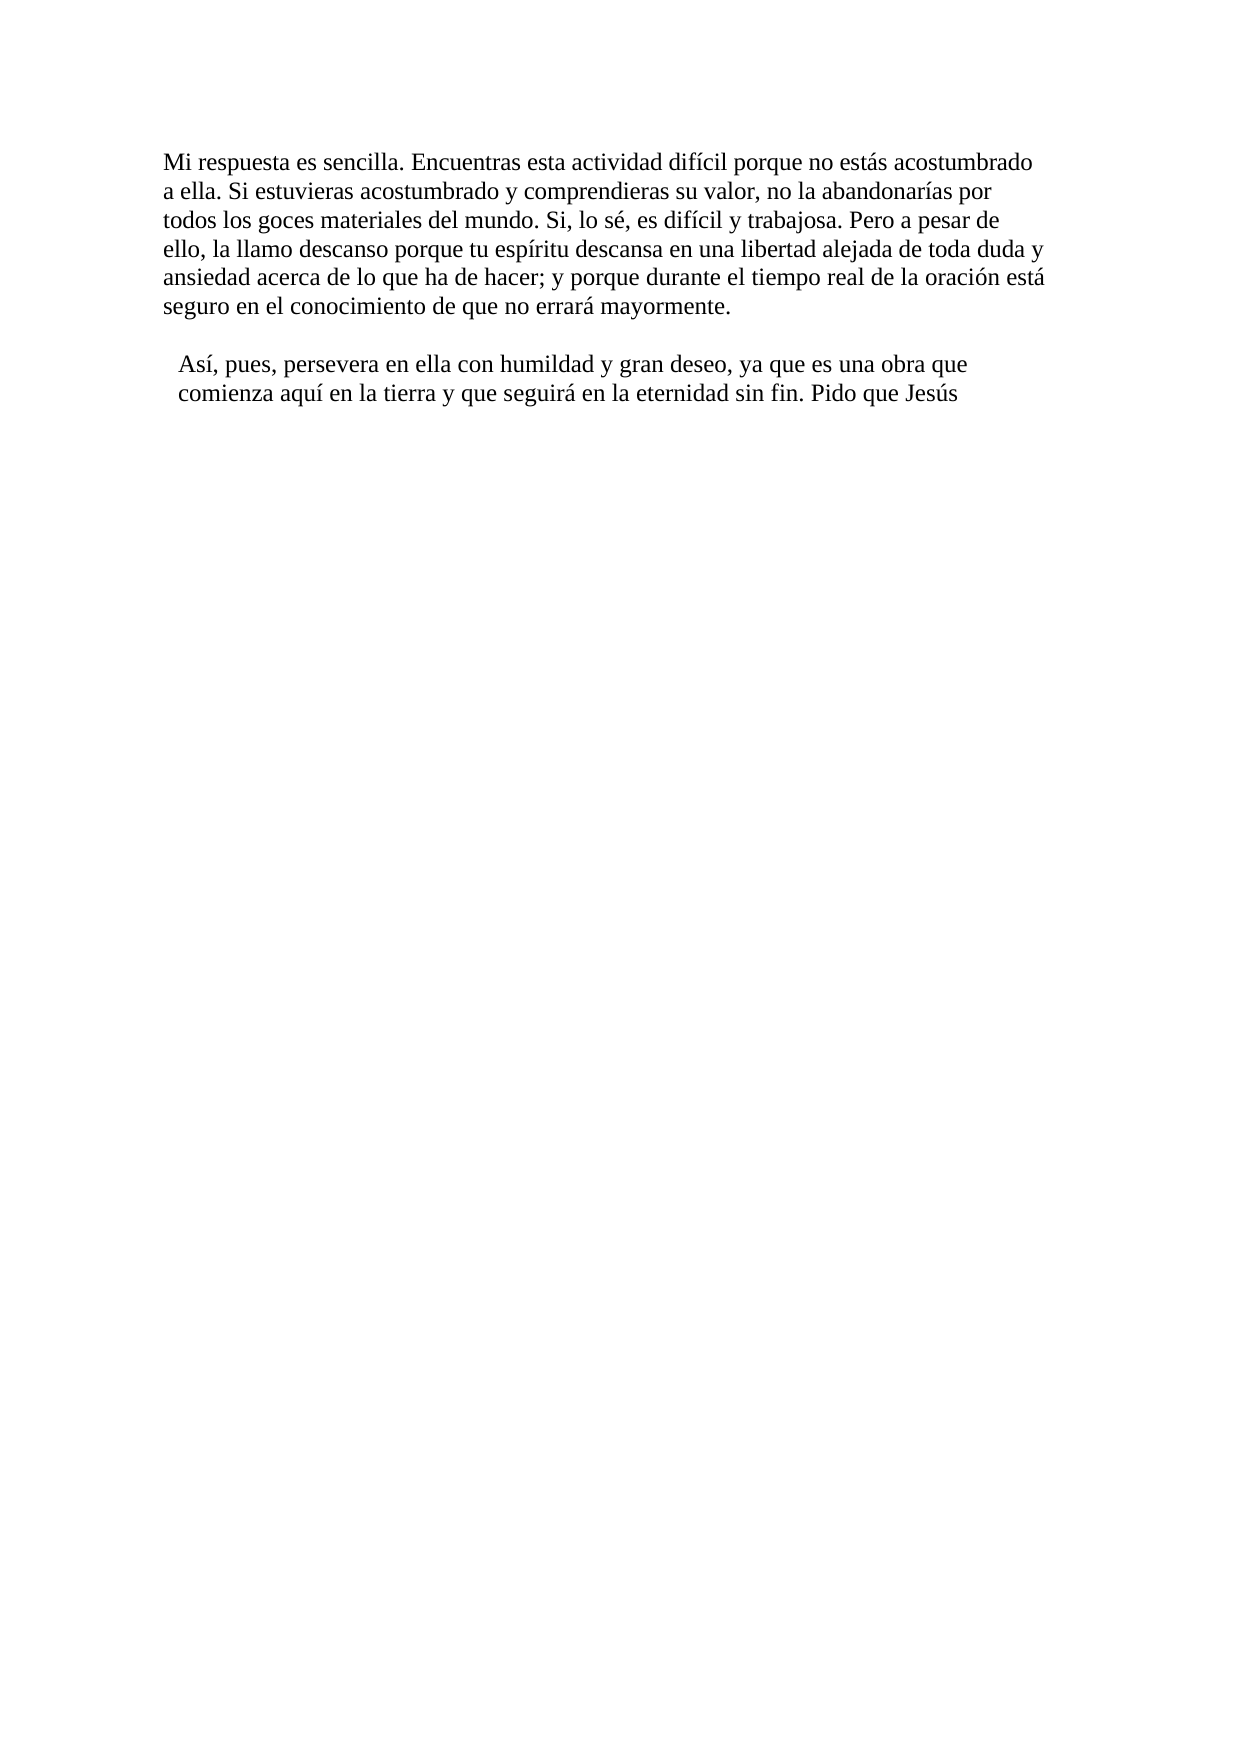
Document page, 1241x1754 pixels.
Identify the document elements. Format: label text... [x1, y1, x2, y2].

text Mi respuesta es sencilla. Encuentras esta actividad difícil porque no estás acostumbrado a ella. Si estuvieras acostumbrado y comprendieras su valor, no la abandonarías por todos los goces materiales del mundo. Si, lo sé, es difícil y trabajosa. Pero a pesar de ello, la llamo descanso porque tu espíritu descansa en una libertad alejada de toda duda y ansiedad acerca de lo que ha de hacer; y porque durante el tiempo real de la oración está seguro en el conocimiento de que no errará mayormente. [163, 148, 1048, 320]
text Así, pues, persevera en ella con humildad y gran deseo, ya que es una obra que comienza aquí en la tierra y que seguirá en la eternidad sin fin. Pido que Jesús todopoderoso te lleve a ti y a todos los que ha redimido con su preciosa sangre a su gloria. Amén. [178, 349, 1011, 407]
